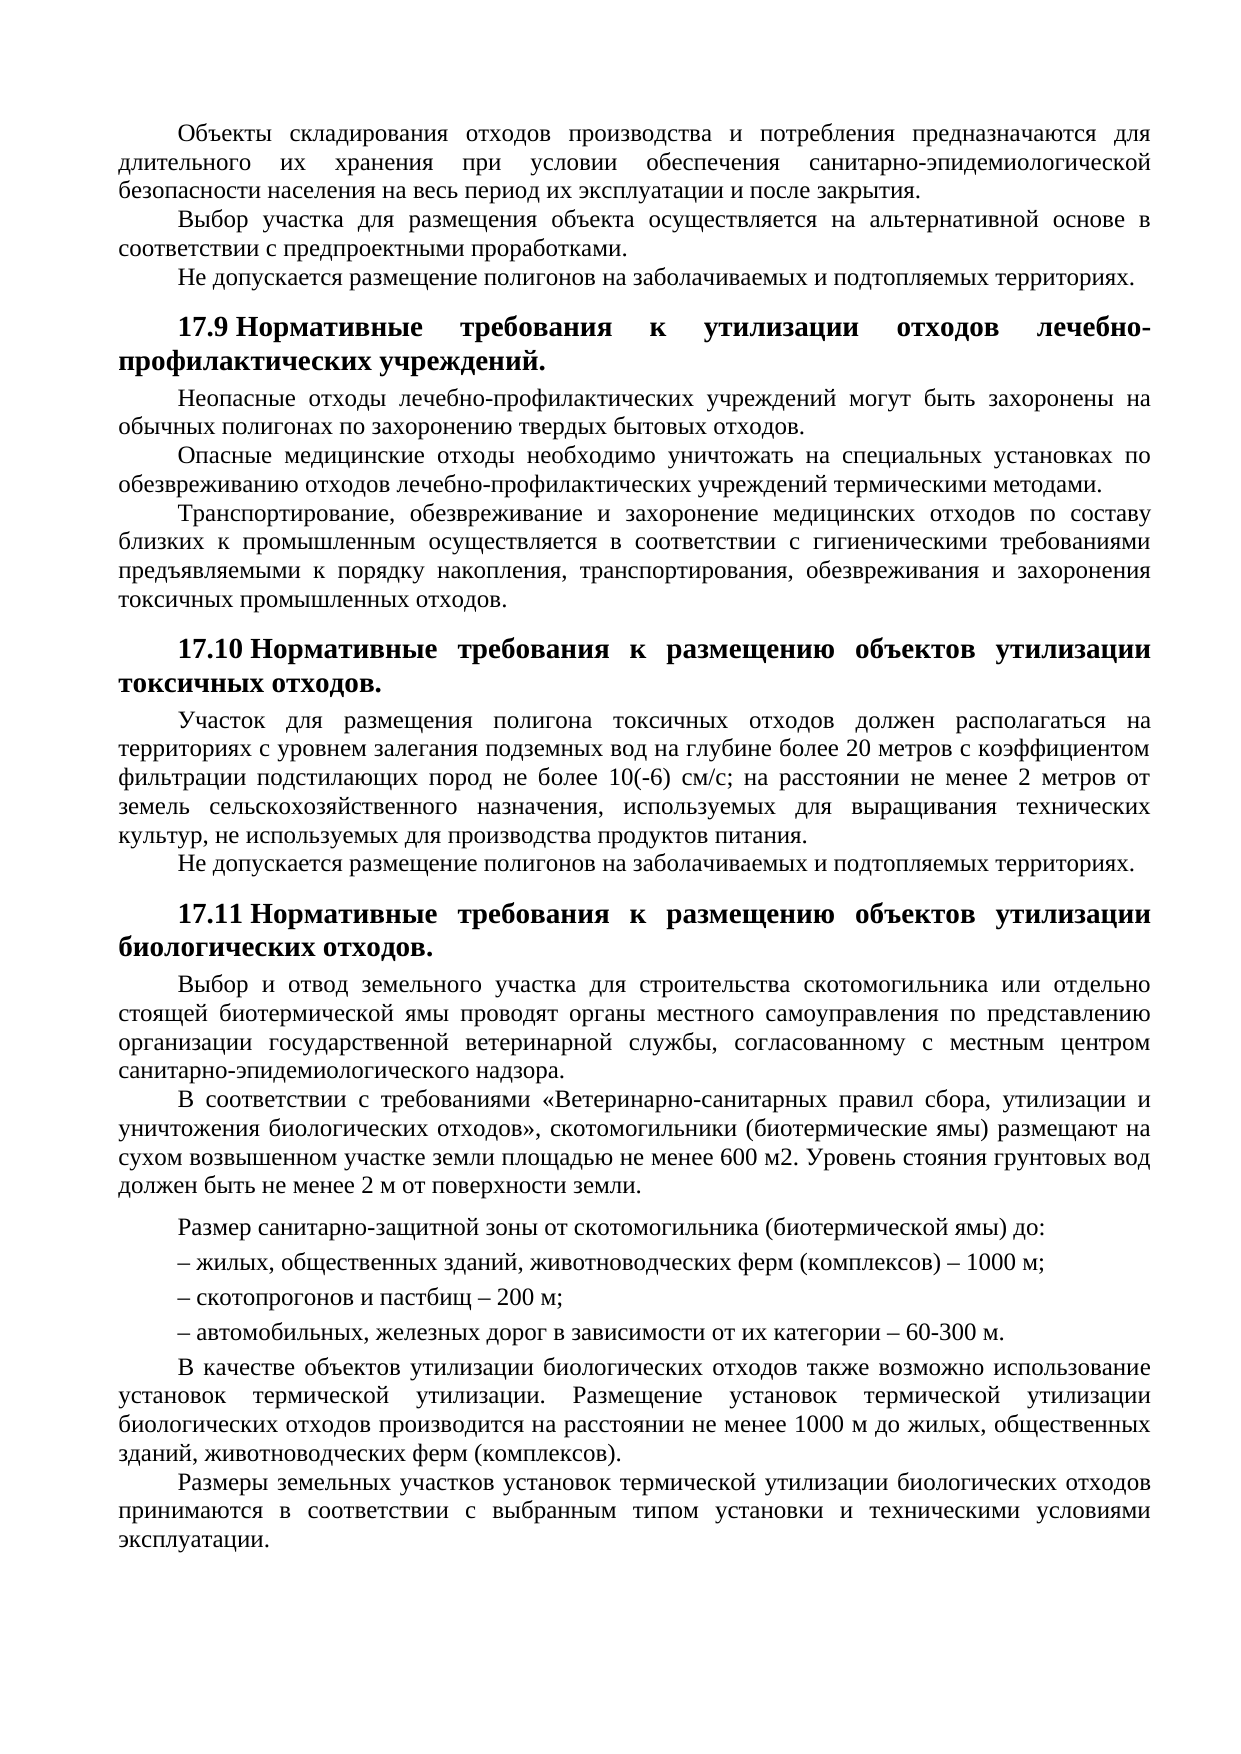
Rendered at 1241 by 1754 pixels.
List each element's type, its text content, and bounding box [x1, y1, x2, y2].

list жилых, общественных зданий, животноводческих ферм (комплексов) – 1000 м; [118, 1247, 1152, 1276]
subtitle Нормативные требования к размещению объектов утилизации биологических отходов. [118, 896, 1152, 963]
text Объекты складирования отходов производства и потребления предназначаются для длительного их хранения при условии обеспечения санитарно-эпидемиологической безопасности населения на весь период их эксплуатации и после закрытия. [118, 118, 1152, 204]
text Не допускается размещение полигонов на заболачиваемых и подтопляемых территориях. [118, 848, 1152, 877]
text Транспортирование, обезвреживание и захоронение медицинских отходов по составу близких к промышленным осуществляется в соответствии с гигиеническими требованиями предъявляемыми к порядку накопления, транспортирования, обезвреживания и захоронения токсичных промышленных отходов. [118, 498, 1152, 613]
text В качестве объектов утилизации биологических отходов также возможно использование установок термической утилизации. Размещение установок термической утилизации биологических отходов производится на расстоянии не менее 1000 м до жилых, общественных зданий, животноводческих ферм (комплексов). [118, 1352, 1152, 1467]
text Выбор и отвод земельного участка для строительства скотомогильника или отдельно стоящей биотермической ямы проводят органы местного самоуправления по представлению организации государственной ветеринарной службы, согласованному с местным центром санитарно-эпидемиологического надзора. [118, 969, 1152, 1084]
text Неопасные отходы лечебно-профилактических учреждений могут быть захоронены на обычных полигонах по захоронению твердых бытовых отходов. [118, 383, 1152, 440]
text Выбор участка для размещения объекта осуществляется на альтернативной основе в соответствии с предпроектными проработками. [118, 204, 1152, 262]
list скотопрогонов и пастбищ – 200 м; [118, 1282, 1152, 1311]
text Размеры земельных участков установок термической утилизации биологических отходов принимаются в соответствии с выбранным типом установки и техническими условиями эксплуатации. [118, 1467, 1152, 1553]
text В соответствии с требованиями «Ветеринарно-санитарных правил сбора, утилизации и уничтожения биологических отходов», скотомогильники (биотермические ямы) размещают на сухом возвышенном участке земли площадью не менее 600 м2. Уровень стояния грунтовых вод должен быть не менее 2 м от поверхности земли. [118, 1084, 1152, 1199]
text Не допускается размещение полигонов на заболачиваемых и подтопляемых территориях. [118, 262, 1152, 291]
text Размер санитарно-защитной зоны от скотомогильника (биотермической ямы) до: [118, 1212, 1152, 1241]
list автомобильных, железных дорог в зависимости от их категории – 60-300 м. [118, 1317, 1152, 1346]
subtitle Нормативные требования к размещению объектов утилизации токсичных отходов. [118, 631, 1152, 698]
text Участок для размещения полигона токсичных отходов должен располагаться на территориях с уровнем залегания подземных вод на глубине более 20 метров с коэффициентом фильтрации подстилающих пород не более 10(-6) см/с; на расстоянии не менее 2 метров от земель сельскохозяйственного назначения, используемых для выращивания технических культур, не используемых для производства продуктов питания. [118, 705, 1152, 848]
subtitle Нормативные требования к утилизации отходов лечебно-профилактических учреждений. [118, 309, 1152, 376]
text Опасные медицинские отходы необходимо уничтожать на специальных установках по обезвреживанию отходов лечебно-профилактических учреждений термическими методами. [118, 440, 1152, 498]
